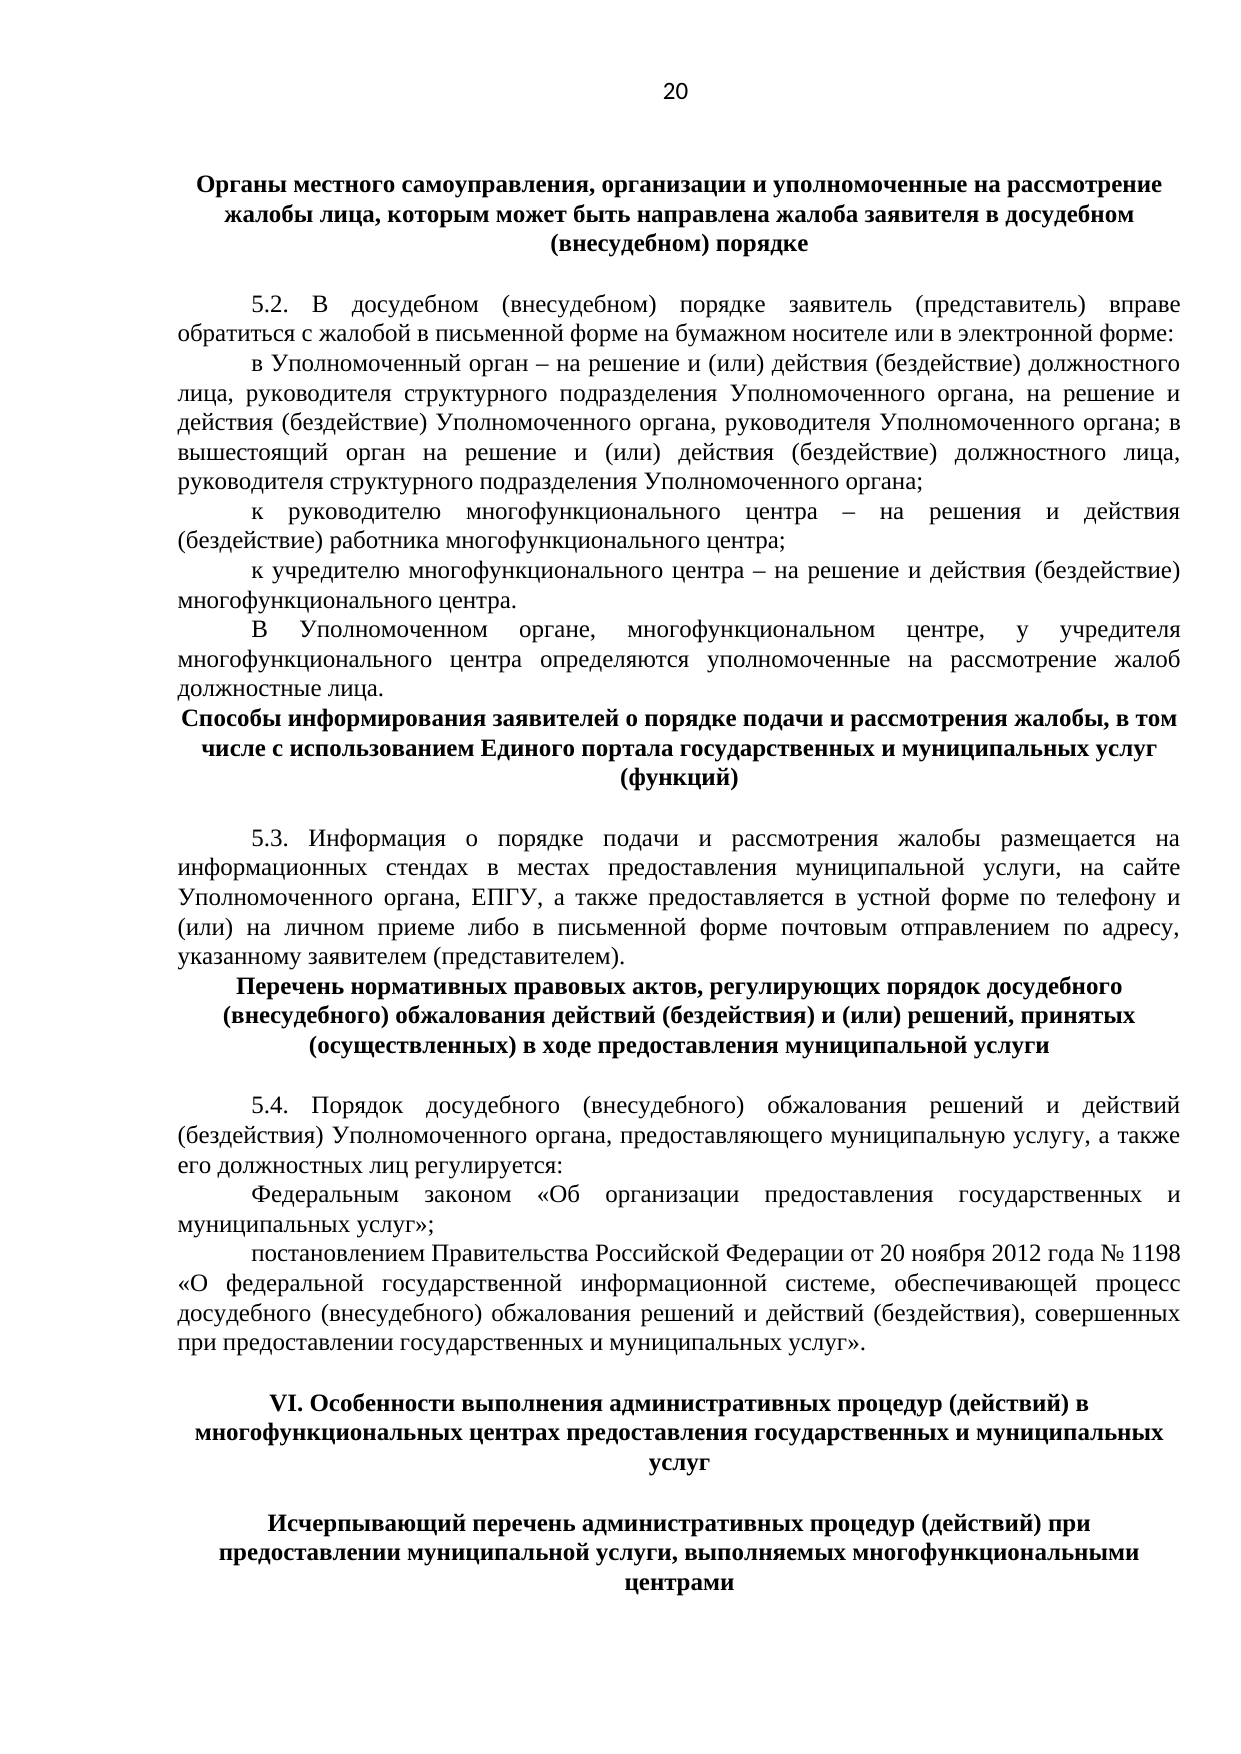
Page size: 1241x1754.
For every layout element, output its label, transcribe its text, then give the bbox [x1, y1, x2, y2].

text постановлением Правительства Российской Федерации от 20 ноября 2012 года № 1198 «О федеральной государственной информационной системе, обеспечивающей процесс досудебного (внесудебного) обжалования решений и действий (бездействия), совершенных при предоставлении государственных и муниципальных услуг». [177, 1238, 1181, 1356]
text к руководителю многофункционального центра – на решения и действия (бездействие) работника многофункционального центра; [177, 496, 1181, 554]
text Органы местного самоуправления, организации и уполномоченные на рассмотрение жалобы лица, которым может быть направлена жалоба заявителя в досудебном (внесудебном) порядке [177, 169, 1181, 257]
text Перечень нормативных правовых актов, регулирующих порядок досудебного (внесудебного) обжалования действий (бездействия) и (или) решений, принятых (осуществленных) в ходе предоставления муниципальной услуги [177, 971, 1181, 1059]
text в Уполномоченный орган – на решение и (или) действия (бездействие) должностного лица, руководителя структурного подразделения Уполномоченного органа, на решение и действия (бездействие) Уполномоченного органа, руководителя Уполномоченного органа; в вышестоящий орган на решение и (или) действия (бездействие) должностного лица, руководителя структурного подразделения Уполномоченного органа; [177, 348, 1181, 495]
text VI. Особенности выполнения административных процедур (действий) в многофункциональных центрах предоставления государственных и муниципальных услуг [177, 1388, 1181, 1476]
text Способы информирования заявителей о порядке подачи и рассмотрения жалобы, в том числе с использованием Единого портала государственных и муниципальных услуг (функций) [177, 703, 1181, 791]
text Федеральным законом «Об организации предоставления государственных и муниципальных услуг»; [177, 1179, 1181, 1238]
text В Уполномоченном органе, многофункциональном центре, у учредителя многофункционального центра определяются уполномоченные на рассмотрение жалоб должностные лица. [177, 614, 1181, 702]
text 5.4. Порядок досудебного (внесудебного) обжалования решений и действий (бездействия) Уполномоченного органа, предоставляющего муниципальную услугу, а также его должностных лиц регулируется: [177, 1091, 1181, 1178]
text 5.2. В досудебном (внесудебном) порядке заявитель (представитель) вправе обратиться с жалобой в письменной форме на бумажном носителе или в электронной форме: [177, 289, 1181, 347]
text к учредителю многофункционального центра – на решение и действия (бездействие) многофункционального центра. [177, 555, 1181, 613]
text Исчерпывающий перечень административных процедур (действий) при предоставлении муниципальной услуги, выполняемых многофункциональными центрами [177, 1508, 1181, 1596]
text 5.3. Информация о порядке подачи и рассмотрения жалобы размещается на информационных стендах в местах предоставления муниципальной услуги, на сайте Уполномоченного органа, ЕПГУ, а также предоставляется в устной форме по телефону и (или) на личном приеме либо в письменной форме почтовым отправлением по адресу, указанному заявителем (представителем). [177, 823, 1181, 970]
